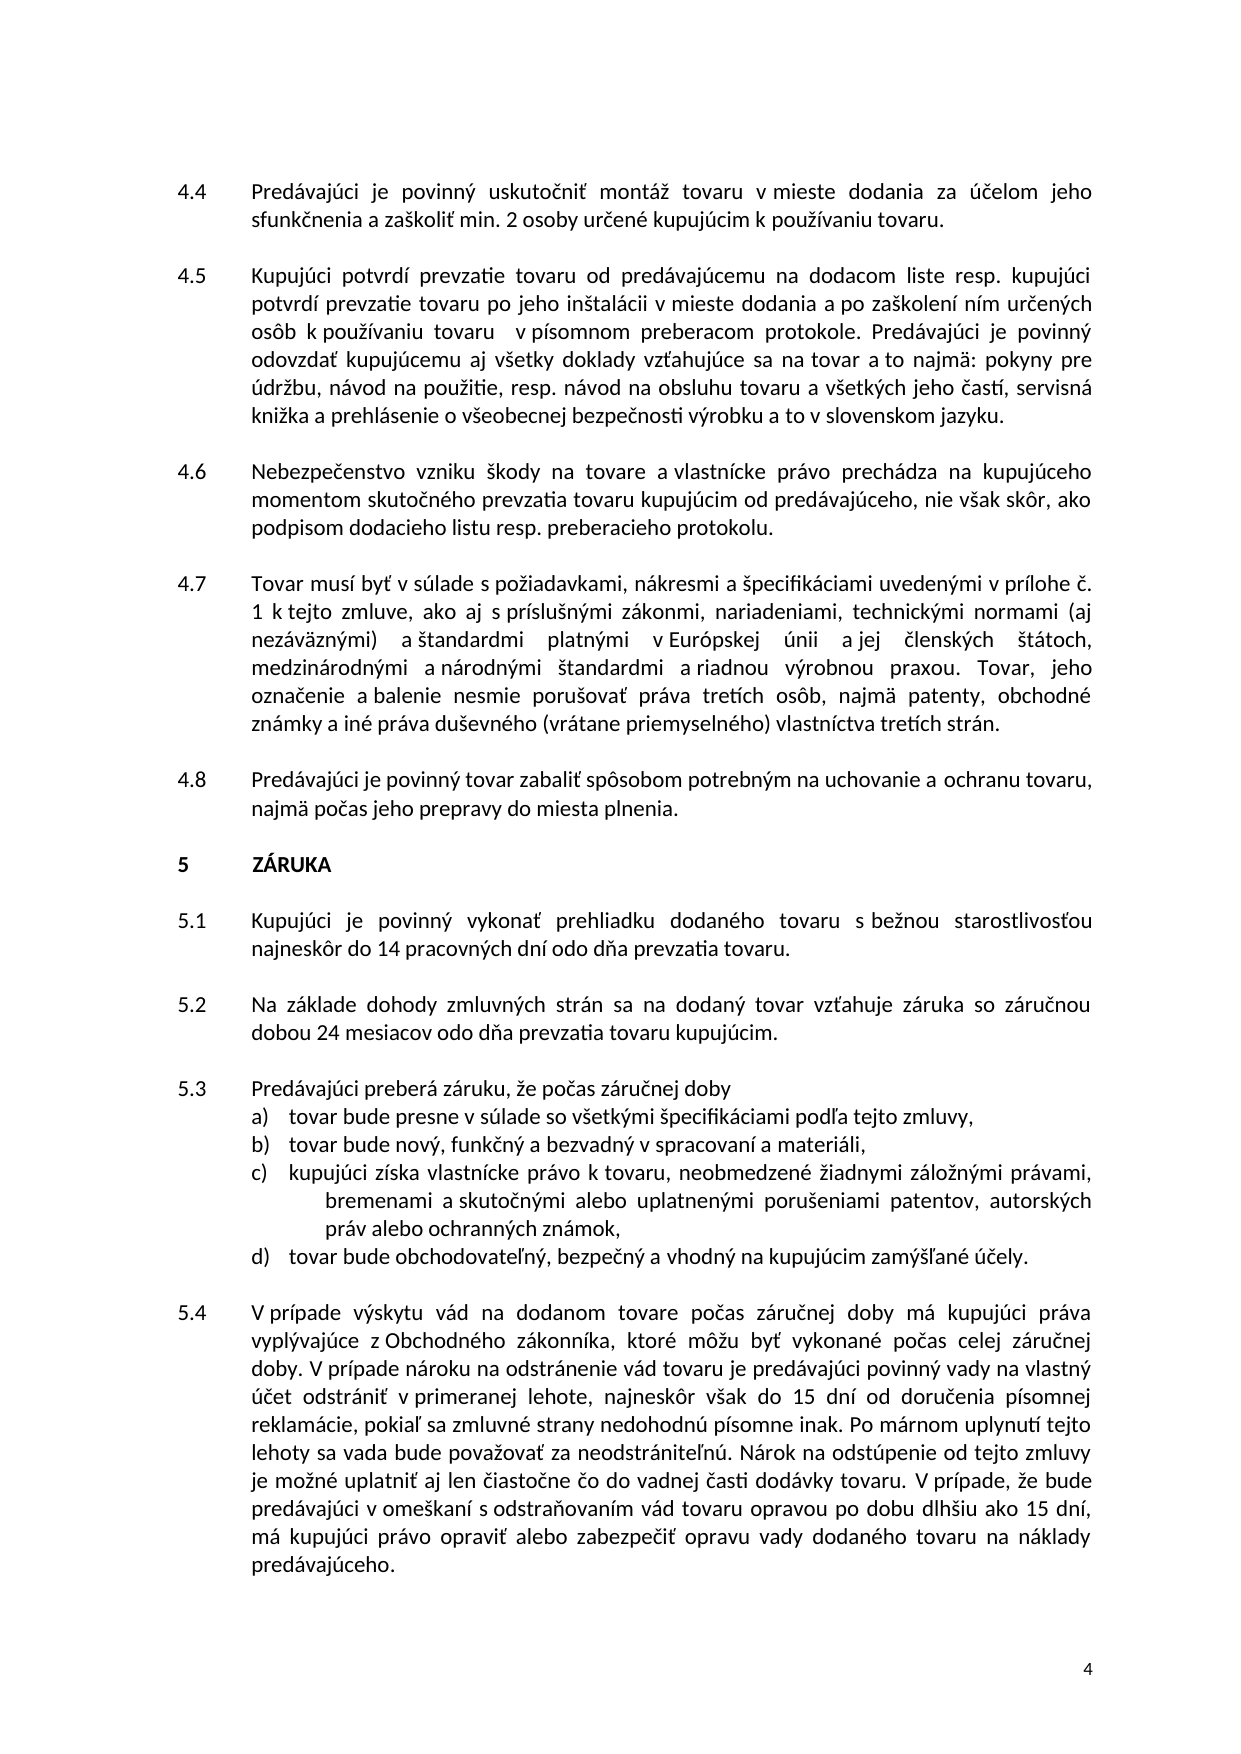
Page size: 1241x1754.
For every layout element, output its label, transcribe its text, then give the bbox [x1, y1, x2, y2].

list Kupujúci potvrdí prevzatie tovaru od predávajúcemu na dodacom liste resp. kupujúci potvrdí prevzatie tovaru po jeho inštalácii v mieste dodania a po zaškolení ním určených osôb k používaniu tovaru v písomnom preberacom protokole. Predávajúci je povinný odovzdať kupujúcemu aj všetky doklady vzťahujúce sa na tovar a to najmä: pokyny pre údržbu, návod na použitie, resp. návod na obsluhu tovaru a všetkých jeho častí, servisná knižka a prehlásenie o všeobecnej bezpečnosti výrobku a to v slovenskom jazyku. [177, 261, 1092, 429]
list Kupujúci je povinný vykonať prehliadku dodaného tovaru s bežnou starostlivosťou najneskôr do 14 pracovných dní odo dňa prevzatia tovaru. [177, 906, 1092, 962]
list V prípade výskytu vád na dodanom tovare počas záručnej doby má kupujúci práva vyplývajúce z Obchodného zákonníka, ktoré môžu byť vykonané počas celej záručnej doby. V prípade nároku na odstránenie vád tovaru je predávajúci povinný vady na vlastný účet odstrániť v primeranej lehote, najneskôr však do 15 dní od doručenia písomnej reklamácie, pokiaľ sa zmluvné strany nedohodnú písomne inak. Po márnom uplynutí tejto lehoty sa vada bude považovať za neodstrániteľnú. Nárok na odstúpenie od tejto zmluvy je možné uplatniť aj len čiastočne čo do vadnej časti dodávky tovaru. V prípade, že bude predávajúci v omeškaní s odstraňovaním vád tovaru opravou po dobu dlhšiu ako 15 dní, má kupujúci právo opraviť alebo zabezpečiť opravu vady dodaného tovaru na náklady predávajúceho. [177, 1298, 1092, 1578]
list Tovar musí byť v súlade s požiadavkami, nákresmi a špecifikáciami uvedenými v prílohe č. 1 k tejto zmluve, ako aj s príslušnými zákonmi, nariadeniami, technickými normami (aj nezáväznými) a štandardmi platnými v Európskej únii a jej členských štátoch, medzinárodnými a národnými štandardmi a riadnou výrobnou praxou. Tovar, jeho označenie a balenie nesmie porušovať práva tretích osôb, najmä patenty, obchodné známky a iné práva duševného (vrátane priemyselného) vlastníctva tretích strán. [177, 569, 1092, 738]
list tovar bude nový, funkčný a bezvadný v spracovaní a materiáli, [251, 1130, 1092, 1158]
list Na základe dohody zmluvných strán sa na dodaný tovar vzťahuje záruka so záručnou dobou 24 mesiacov odo dňa prevzatia tovaru kupujúcim. [177, 990, 1092, 1046]
list ZÁRUKA [177, 850, 1092, 878]
list tovar bude presne v súlade so všetkými špecifikáciami podľa tejto zmluvy, [251, 1102, 1092, 1130]
list tovar bude obchodovateľný, bezpečný a vhodný na kupujúcim zamýšľané účely. [251, 1242, 1092, 1270]
list kupujúci získa vlastnícke právo k tovaru, neobmedzené žiadnymi záložnými právami, bremenami a skutočnými alebo uplatnenými porušeniami patentov, autorských práv alebo ochranných známok, [251, 1158, 1092, 1242]
list Predávajúci preberá záruku, že počas záručnej doby [177, 1074, 1092, 1102]
list Predávajúci je povinný tovar zabaliť spôsobom potrebným na uchovanie a ochranu tovaru, najmä počas jeho prepravy do miesta plnenia. [177, 766, 1092, 822]
list Nebezpečenstvo vzniku škody na tovare a vlastnícke právo prechádza na kupujúceho momentom skutočného prevzatia tovaru kupujúcim od predávajúceho, nie však skôr, ako podpisom dodacieho listu resp. preberacieho protokolu. [177, 457, 1092, 541]
list Predávajúci je povinný uskutočniť montáž tovaru v mieste dodania za účelom jeho sfunkčnenia a zaškoliť min. 2 osoby určené kupujúcim k používaniu tovaru. [177, 177, 1092, 233]
